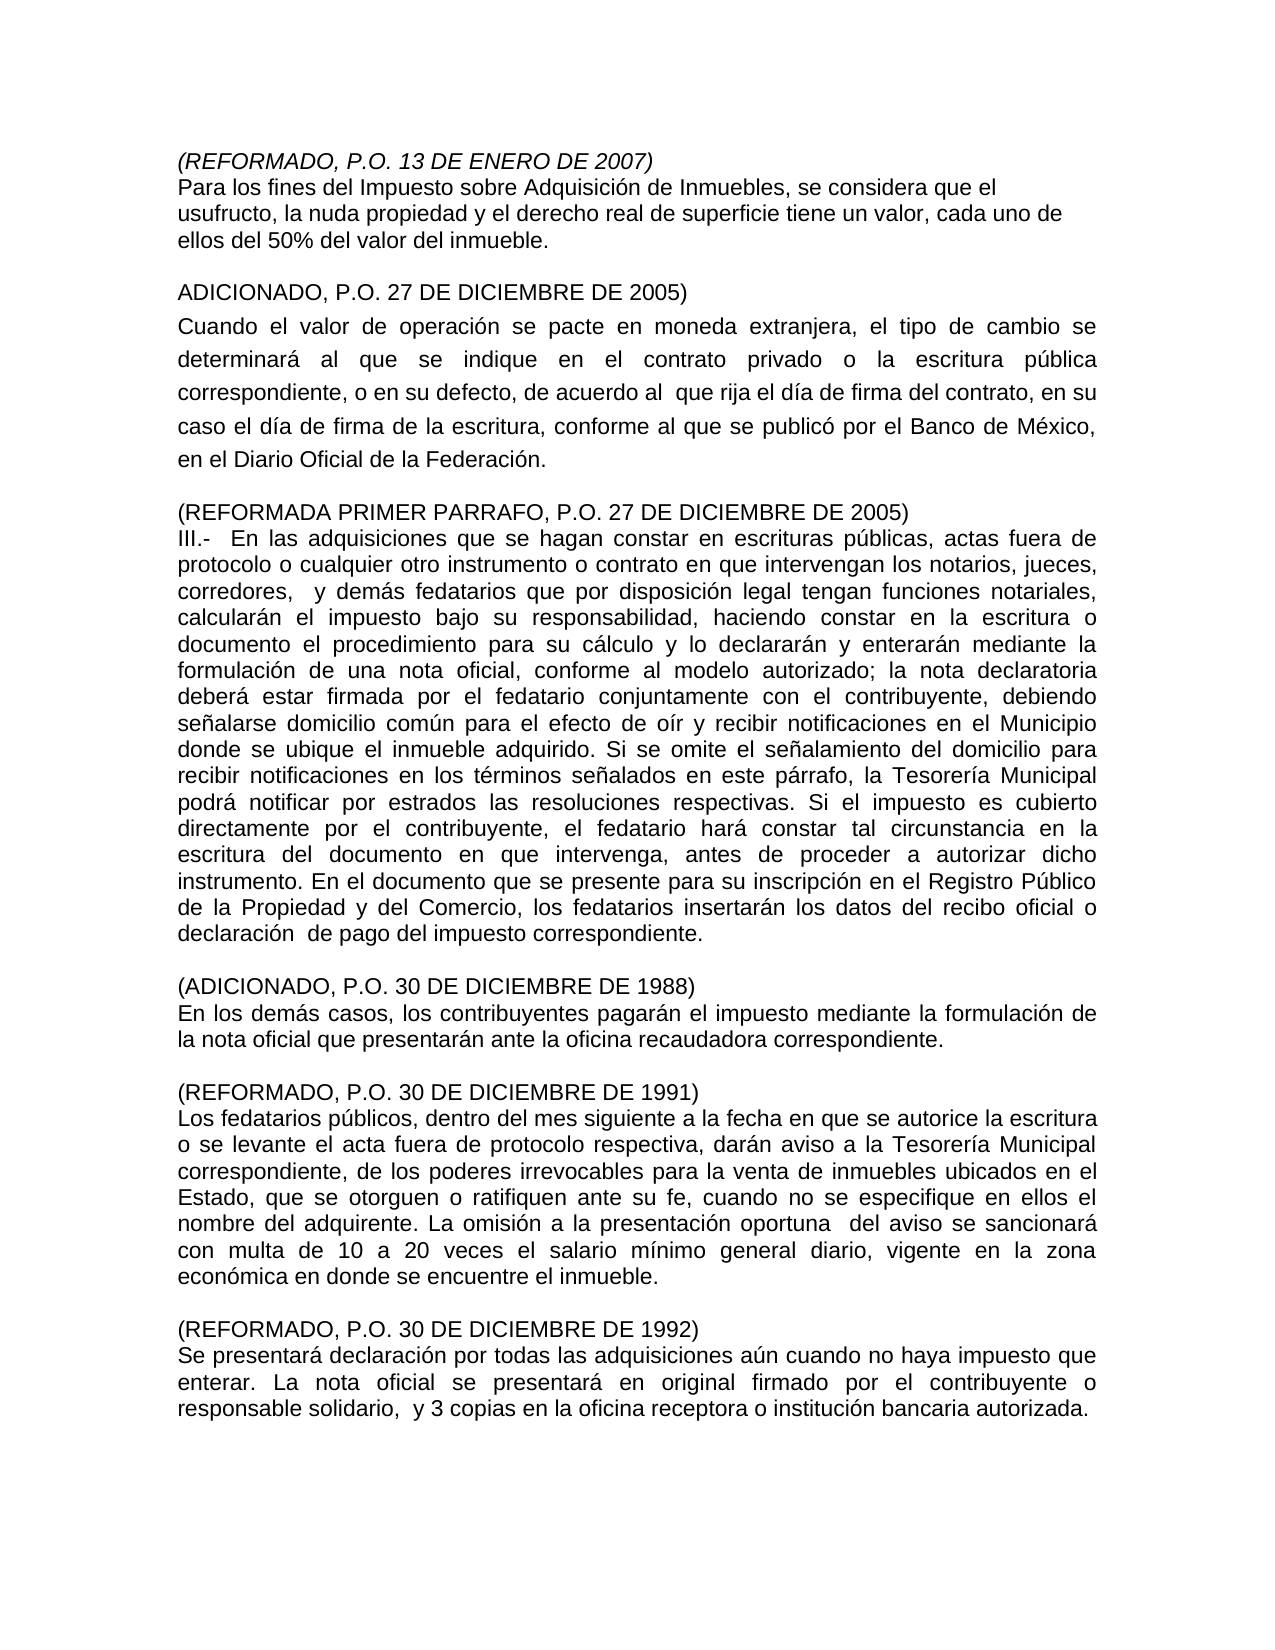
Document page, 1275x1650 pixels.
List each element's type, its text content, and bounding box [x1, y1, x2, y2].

text (REFORMADO, P.O. 13 DE ENERO DE 2007) [177, 148, 1098, 174]
text (REFORMADO, P.O. 30 DE DICIEMBRE DE 1991) [177, 1078, 1098, 1105]
text III.- En las adquisiciones que se hagan constar en escrituras públicas, actas fuera de protocolo o cualquier otro instrumento o contrato en que intervengan los notarios, jueces, corredores, y demás fedatarios que por disposición legal tengan funciones notariales, calcularán el impuesto bajo su responsabilidad, haciendo constar en la escritura o documento el procedimiento para su cálculo y lo declararán y enterarán mediante la formulación de una nota oficial, conforme al modelo autorizado; la nota declaratoria deberá estar firmada por el fedatario conjuntamente con el contribuyente, debiendo señalarse domicilio común para el efecto de oír y recibir notificaciones en el Municipio donde se ubique el inmueble adquirido. Si se omite el señalamiento del domicilio para recibir notificaciones en los términos señalados en este párrafo, la Tesorería Municipal podrá notificar por estrados las resoluciones respectivas. Si el impuesto es cubierto directamente por el contribuyente, el fedatario hará constar tal circunstancia en la escritura del documento en que intervenga, antes de proceder a autorizar dicho instrumento. En el documento que se presente para su inscripción en el Registro Público de la Propiedad y del Comercio, los fedatarios insertarán los datos del recibo oficial o declaración de pago del impuesto correspondiente. [177, 525, 1098, 947]
text (REFORMADA PRIMER PARRAFO, P.O. 27 DE DICIEMBRE DE 2005) [177, 499, 1098, 525]
text Cuando el valor de operación se pacte en moneda extranjera, el tipo de cambio se determinará al que se indique en el contrato privado o la escritura pública correspondiente, o en su defecto, de acuerdo al que rija el día de firma del contrato, en su caso el día de firma de la escritura, conforme al que se publicó por el Banco de México, en el Diario Oficial de la Federación. [177, 306, 1098, 472]
text (ADICIONADO, P.O. 30 DE DICIEMBRE DE 1988) [177, 973, 1098, 999]
text (REFORMADO, P.O. 30 DE DICIEMBRE DE 1992) [177, 1316, 1098, 1342]
text En los demás casos, los contribuyentes pagarán el impuesto mediante la formulación de la nota oficial que presentarán ante la oficina recaudadora correspondiente. [177, 999, 1098, 1052]
text Para los fines del Impuesto sobre Adquisición de Inmuebles, se considera que el usufructo, la nuda propiedad y el derecho real de superficie tiene un valor, cada uno de ellos del 50% del valor del inmueble. [177, 174, 1098, 253]
text Los fedatarios públicos, dentro del mes siguiente a la fecha en que se autorice la escritura o se levante el acta fuera de protocolo respectiva, darán aviso a la Tesorería Municipal correspondiente, de los poderes irrevocables para la venta de inmuebles ubicados en el Estado, que se otorguen o ratifiquen ante su fe, cuando no se especifique en ellos el nombre del adquirente. La omisión a la presentación oportuna del aviso se sancionará con multa de 20 veces el salario mínimo general diario, vigente en la zona económica en donde se encuentre el inmueble. [177, 1105, 1098, 1289]
text ADICIONADO, P.O. 27 DE DICIEMBRE DE 2005) [177, 279, 1093, 306]
text Se presentará declaración por todas las adquisiciones aún cuando no haya impuesto que enterar. La nota oficial se presentará en original firmado por el contribuyente o responsable solidario, y 3 copias en la oficina receptora o institución bancaria autorizada. [177, 1342, 1098, 1421]
